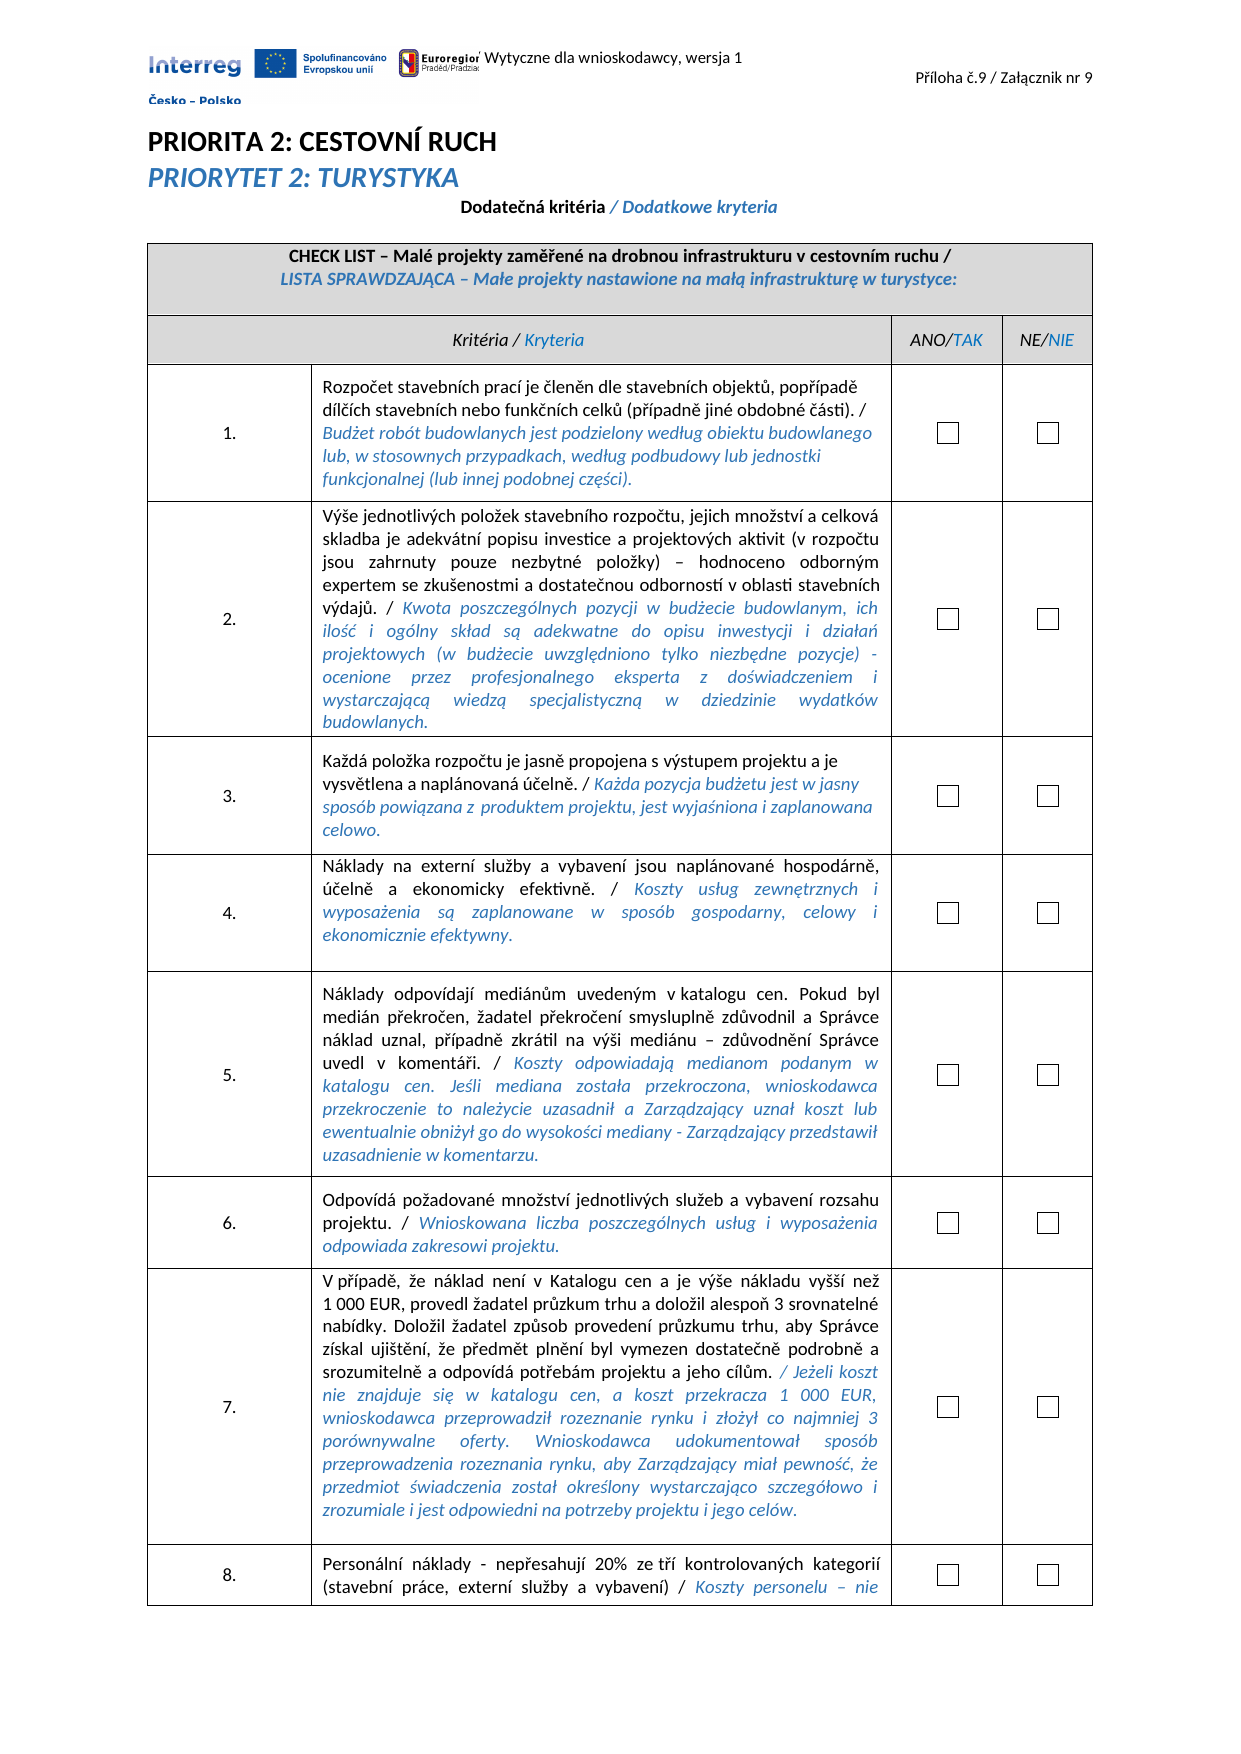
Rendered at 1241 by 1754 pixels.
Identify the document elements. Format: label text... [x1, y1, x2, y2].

table_cell [892, 502, 1002, 736]
picture [147, 46, 479, 103]
table_cell [892, 1545, 1002, 1605]
table_cell ANO/TAK [892, 316, 1002, 363]
table_cell [1003, 1545, 1092, 1605]
table_cell V případě, že náklad není v Katalogu cen a je výše nákladu vyšší než 1 000 EUR, provedl žadatel průzkum trhu a doložil alespoň 3 srovnatelné nabídky. Doložil žadatel způsob provedení průzkumu trhu, aby Správce získal ujištění, že předmět plnění byl vymezen dostatečně podrobně a srozumitelně a odpovídá potřebám projektu a jeho cílům. / Jeżeli koszt nie znajduje się w katalogu cen, a koszt przekracza 1 000 EUR, wnioskodawca przeprowadził rozeznanie rynku i złożył co najmniej 3 porównywalne oferty. Wnioskodawca udokumentował sposób przeprowadzenia rozeznania rynku, aby Zarządzający miał pewność, że przedmiot świadczenia został określony wystarczająco szczegółowo i zrozumiale i jest odpowiedni na potrzeby projektu i jego celów. [312, 1269, 891, 1544]
table_cell 6. [148, 1177, 311, 1268]
table_cell Výše jednotlivých položek stavebního rozpočtu, jejich množství a celková skladba je adekvátní popisu investice a projektových aktivit (v rozpočtu jsou zahrnuty pouze nezbytné položky) – hodnoceno odborným expertem se zkušenostmi a dostatečnou odborností v oblasti stavebních výdajů. / Kwota poszczególnych pozycji w budżecie budowlanym, ich ilość i ogólny skład są adekwatne do opisu inwestycji i działań projektowych (w budżecie uwzględniono tylko niezbędne pozycje) - ocenione przez profesjonalnego eksperta z doświadczeniem i wystarczającą wiedzą specjalistyczną w dziedzinie wydatków budowlanych. [312, 502, 891, 736]
table_cell [1003, 365, 1092, 501]
table_cell [892, 972, 1002, 1176]
table_cell [892, 1269, 1002, 1544]
table_cell Náklady odpovídají mediánům uvedeným v katalogu cen. Pokud byl medián překročen, žadatel překročení smysluplně zdůvodnil a Správce náklad uznal, případně zkrátil na výši mediánu – zdůvodnění Správce uvedl v komentáři. / Koszty odpowiadają medianom podanym w katalogu cen. Jeśli mediana została przekroczona, wnioskodawca przekroczenie to należycie uzasadnił a Zarządzający uznał koszt lub ewentualnie obniżył go do wysokości mediany - Zarządzający przedstawił uzasadnienie w komentarzu. [312, 972, 891, 1176]
table_cell Rozpočet stavebních prací je členěn dle stavebních objektů, popřípadě dílčích stavebních nebo funkčních celků (případně jiné obdobné části). / Budżet robót budowlanych jest podzielony według obiektu budowlanego lub, w stosownych przypadkach, według podbudowy lub jednostki funkcjonalnej (lub innej podobnej części). [312, 365, 891, 501]
table_cell 7. [148, 1269, 311, 1544]
table_cell [1003, 1269, 1092, 1544]
table_cell 2. [148, 502, 311, 736]
table_cell [892, 1177, 1002, 1268]
table_cell Odpovídá požadované množství jednotlivých služeb a vybavení rozsahu projektu. / Wnioskowana liczba poszczególnych usług i wyposażenia odpowiada zakresowi projektu. [312, 1177, 891, 1268]
table_cell 3. [148, 737, 311, 853]
table_cell 1. [148, 365, 311, 501]
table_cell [312, 1545, 891, 1605]
table_cell [1003, 1177, 1092, 1268]
table_cell NE/NIE [1003, 316, 1092, 363]
table_cell 8. [148, 1545, 311, 1605]
table_cell [892, 855, 1002, 971]
table_header CHECK LIST – Malé projekty zaměřené na drobnou infrastrukturu v cestovním ruchu / LISTA SPRAWDZAJĄCA – Małe projekty nastawione na małą infrastrukturę w turystyce: [148, 244, 1092, 314]
table_cell Náklady na externí služby a vybavení jsou naplánované hospodárně, účelně a ekonomicky efektivně. / Koszty usług zewnętrznych i wyposażenia są zaplanowane w sposób gospodarny, celowy i ekonomicznie efektywny. [312, 855, 891, 971]
table_cell Kritéria / Kryteria [148, 316, 891, 363]
table_cell [1003, 737, 1092, 853]
table_cell [1003, 855, 1092, 971]
table_cell [1003, 972, 1092, 1176]
table_cell 4. [148, 855, 311, 971]
text Dodatečná kritéria / Dodatkowe kryteria [148, 195, 1092, 218]
table_cell 5. [148, 972, 311, 1176]
table_cell [892, 365, 1002, 501]
table_cell [1003, 502, 1092, 736]
table_cell [892, 737, 1002, 853]
table_cell Každá položka rozpočtu je jasně propojena s výstupem projektu a je vysvětlena a naplánovaná účelně. / Każda pozycja budżetu jest w jasny sposób powiązana z produktem projektu, jest wyjaśniona i zaplanowana celowo. [312, 737, 891, 853]
